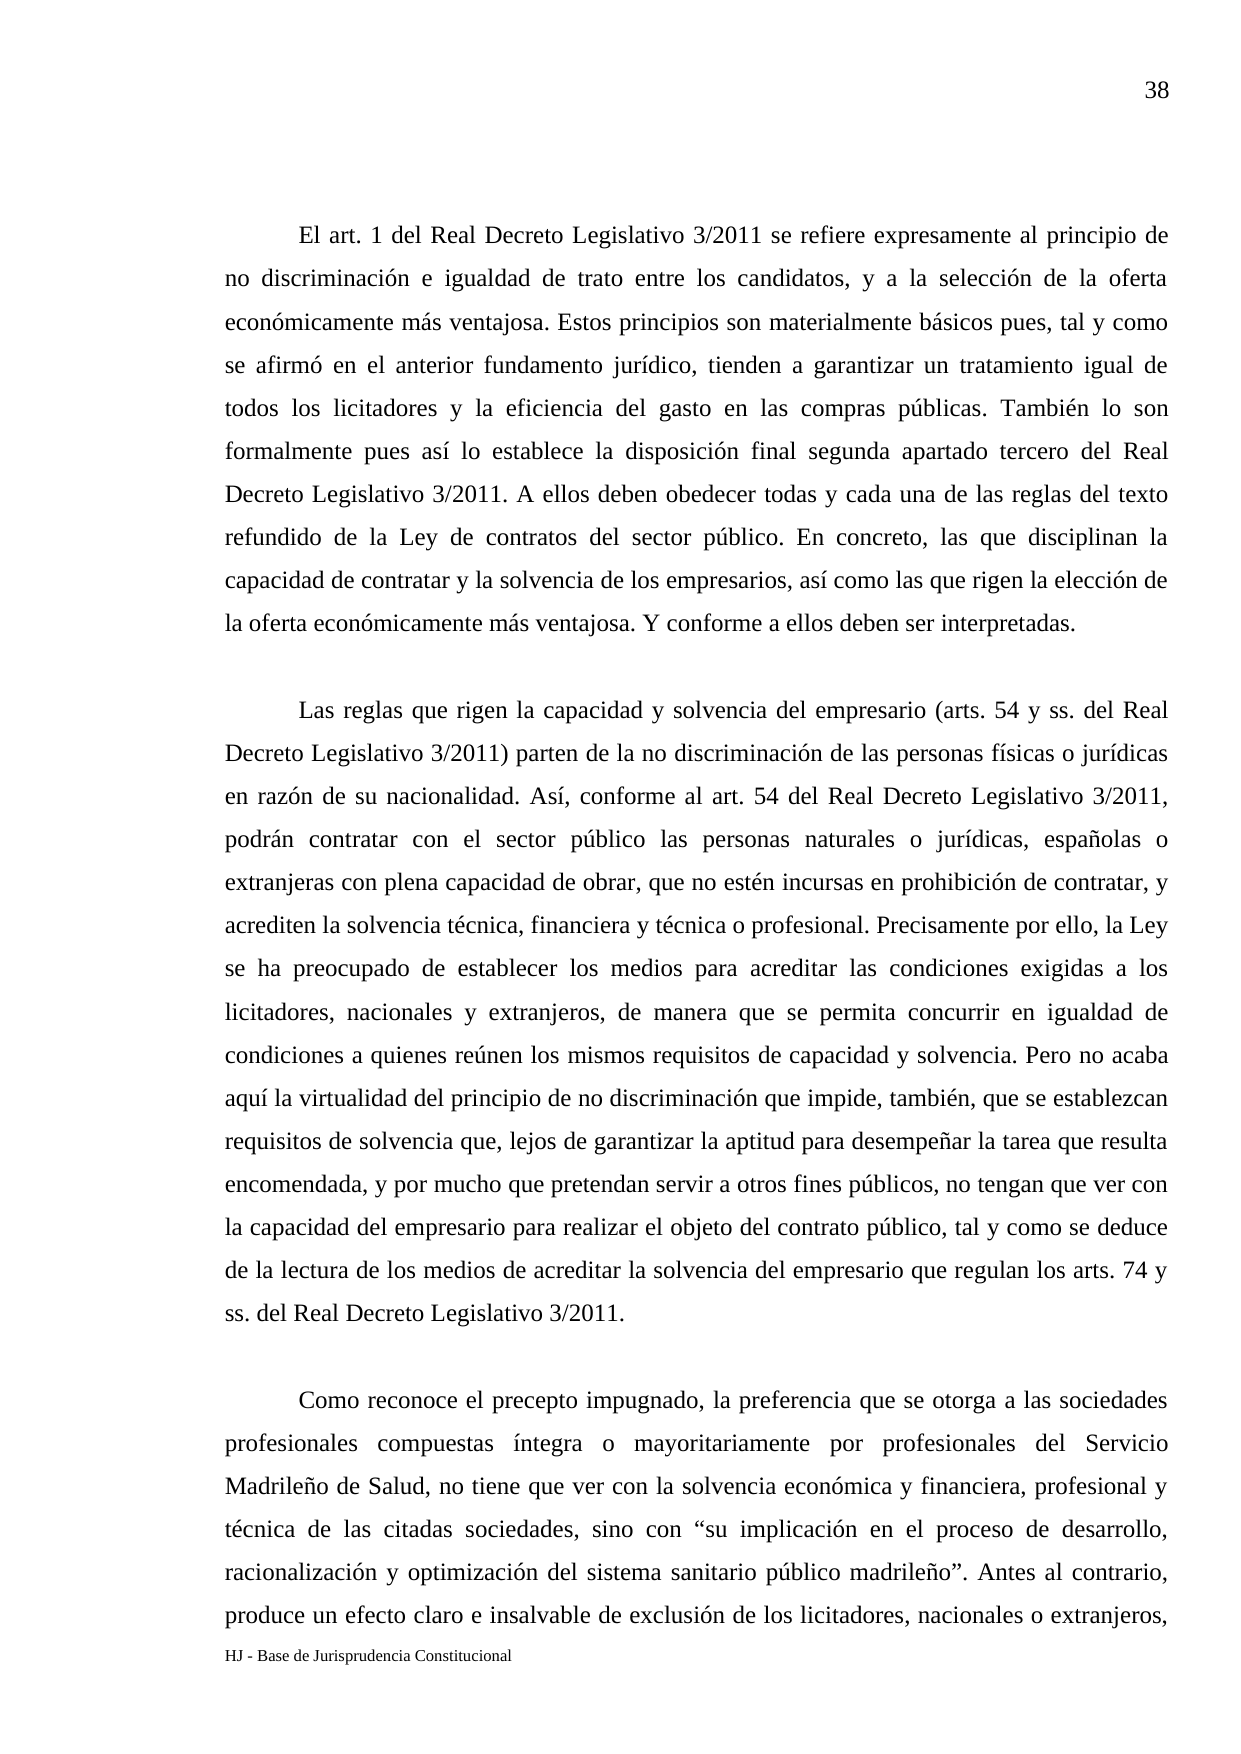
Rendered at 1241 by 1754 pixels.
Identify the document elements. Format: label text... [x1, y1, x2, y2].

text Las reglas que rigen la capacidad y solvencia del empresario (arts. 54 y ss. del Real Decreto Legislativo 3/2011) parten de la no discriminación de las personas físicas o jurídicas en razón de su nacionalidad. Así, conforme al art. 54 del Real Decreto Legislativo 3/2011, podrán contratar con el sector público las personas naturales o jurídicas, españolas o extranjeras con plena capacidad de obrar, que no estén incursas en prohibición de contratar, y acrediten la solvencia técnica, financiera y técnica o profesional. Precisamente por ello, la Ley se ha preocupado de establecer los medios para acreditar las condiciones exigidas a los licitadores, nacionales y extranjeros, de manera que se permita concurrir en igualdad de condiciones a quienes reúnen los mismos requisitos de capacidad y solvencia. Pero no acaba aquí la virtualidad del principio de no discriminación que impide, también, que se establezcan requisitos de solvencia que, lejos de garantizar la aptitud para desempeñar la tarea que resulta encomendada, y por mucho que pretendan servir a otros fines públicos, no tengan que ver con la capacidad del empresario para realizar el objeto del contrato público, tal y como se deduce de la lectura de los medios de acreditar la solvencia del empresario que regulan los arts. 74 y ss. del Real Decreto Legislativo 3/2011. [224, 695, 1169, 1327]
text El art. 1 del Real Decreto Legislativo 3/2011 se refiere expresamente al principio de no discriminación e igualdad de trato entre los candidatos, y a la selección de la oferta económicamente más ventajosa. Estos principios son materialmente básicos pues, tal y como se afirmó en el anterior fundamento jurídico, tienden a garantizar un tratamiento igual de todos los licitadores y la eficiencia del gasto en las compras públicas. También lo son formalmente pues así lo establece la disposición final segunda apartado tercero del Real Decreto Legislativo 3/2011. A ellos deben obedecer todas y cada una de las reglas del texto refundido de la Ley de contratos del sector público. En concreto, las que disciplinan la capacidad de contratar y la solvencia de los empresarios, así como las que rigen la elección de la oferta económicamente más ventajosa. Y conforme a ellos deben ser interpretadas. [224, 220, 1169, 637]
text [224, 1385, 1169, 1629]
